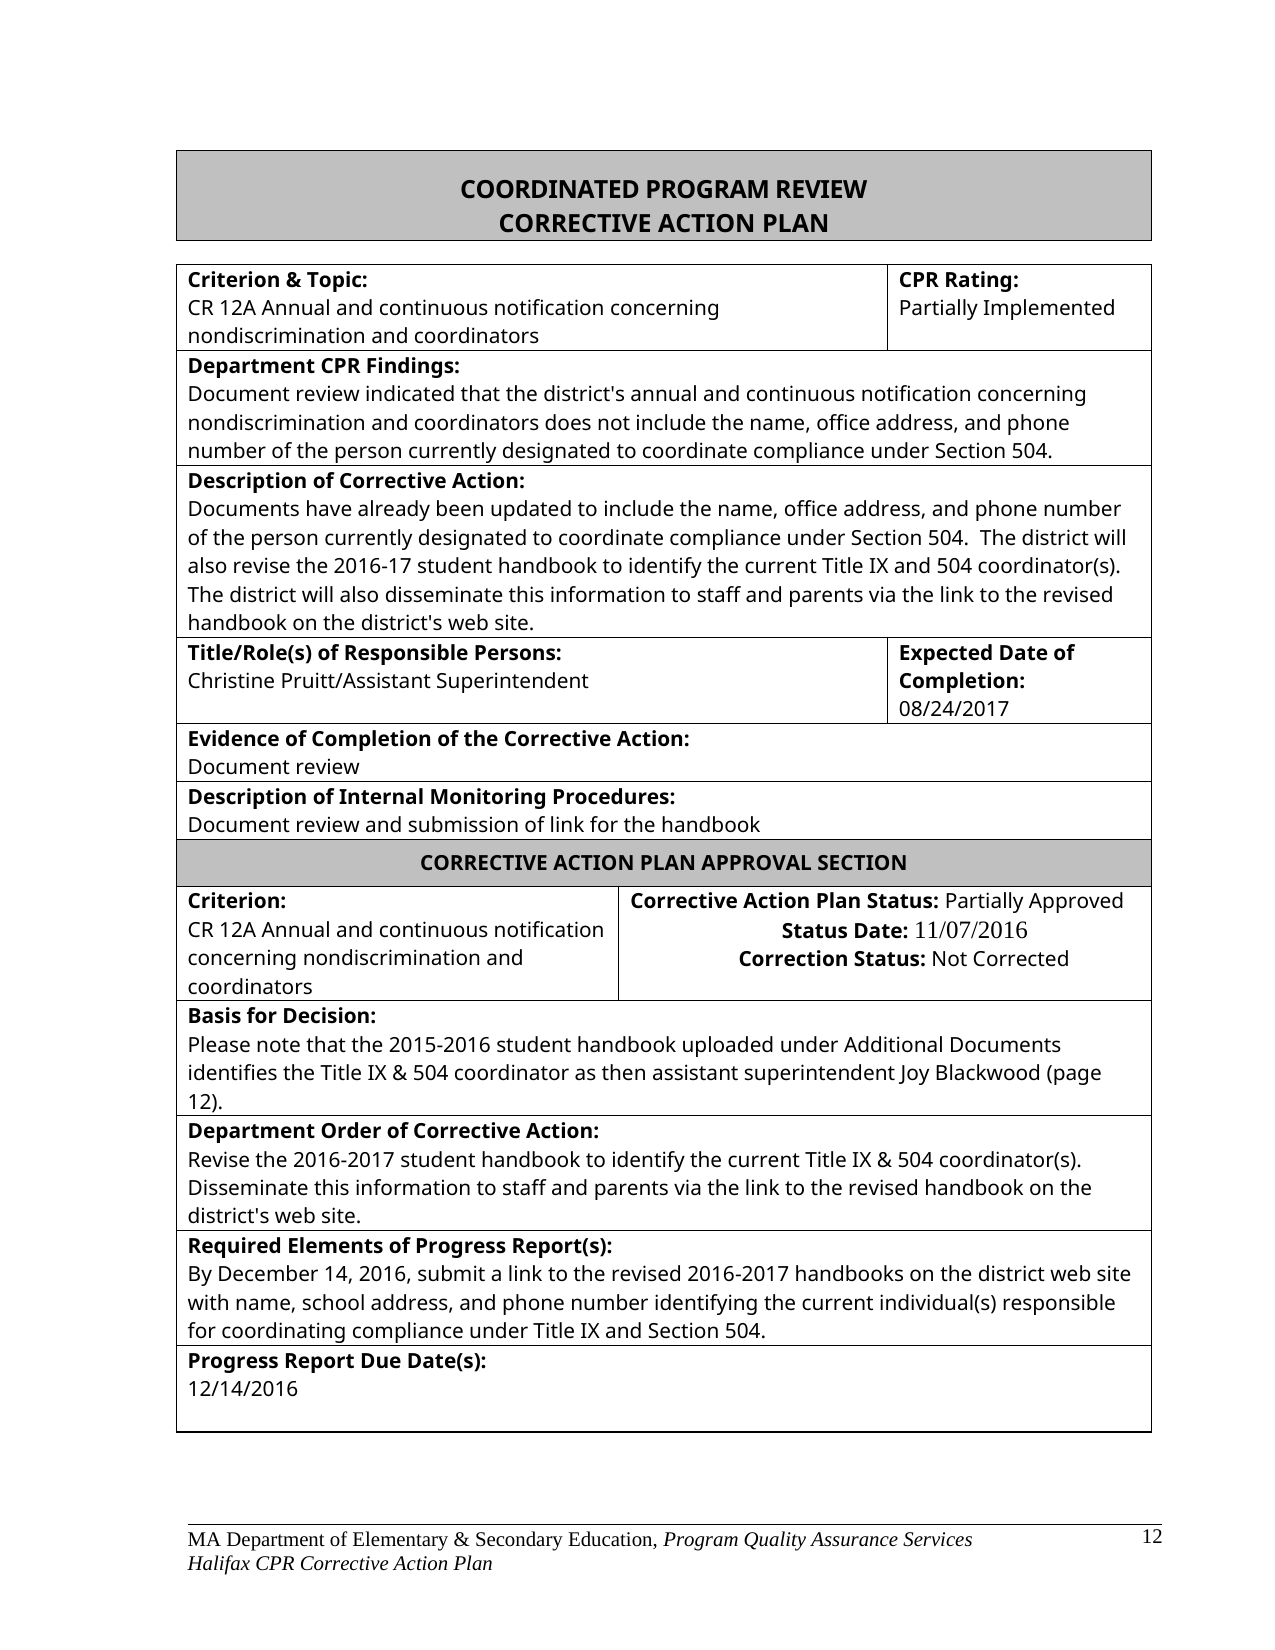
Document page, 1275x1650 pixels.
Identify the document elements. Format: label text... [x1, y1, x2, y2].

table_cell Progress Report Due Date(s): 12/14/2016 [177, 1346, 1151, 1431]
table_cell Evidence of Completion of the Corrective Action: Document review [177, 724, 1151, 781]
table_cell CORRECTIVE ACTION PLAN APPROVAL SECTION [177, 840, 1151, 886]
table_cell Department Order of Corrective Action: Revise the 2016-2017 student handbook to identify the current Title IX & 504 coordinator(s). Disseminate this information to staff and parents via the link to the revised handbook on the district's web site. [177, 1116, 1151, 1230]
table_header COORDINATED PROGRAM REVIEW CORRECTIVE ACTION PLAN [177, 151, 1151, 240]
table_cell Required Elements of Progress Report(s): By December 14, 2016, submit a link to the revised 2016-2017 handbooks on the district web site with name, school address, and phone number identifying the current individual(s) responsible for coordinating compliance under Title IX and Section 504. [177, 1231, 1151, 1345]
table_cell Criterion: CR 12A Annual and continuous notification concerning nondiscrimination and coordinators [177, 887, 618, 1000]
table_cell Expected Date of Completion: 08/24/2017 [888, 638, 1151, 723]
table_header Criterion & Topic: CR 12A Annual and continuous notification concerning nondiscrimination and coordinators [177, 265, 887, 350]
table_cell Basis for Decision: Please note that the 2015-2016 student handbook uploaded under Additional Documents identifies the Title IX & 504 coordinator as then assistant superintendent Joy Blackwood (page 12). [177, 1001, 1151, 1115]
table_cell Description of Corrective Action: Documents have already been updated to include the name, office address, and phone number of the person currently designated to coordinate compliance under Section 504. The district will also revise the 2016-17 student handbook to identify the current Title IX and 504 coordinator(s). The district will also disseminate this information to staff and parents via the link to the revised handbook on the district's web site. [177, 466, 1151, 637]
table_cell Description of Internal Monitoring Procedures: Document review and submission of link for the handbook [177, 782, 1151, 839]
table_cell Corrective Action Plan Status: Partially Approved Status Date: 11/07/2016 Correction Status: Not Corrected [619, 887, 1151, 1000]
table_cell Department CPR Findings: Document review indicated that the district's annual and continuous notification concerning nondiscrimination and coordinators does not include the name, office address, and phone number of the person currently designated to coordinate compliance under Section 504. [177, 351, 1151, 465]
table_header CPR Rating: Partially Implemented [888, 265, 1151, 350]
table_cell Title/Role(s) of Responsible Persons: Christine Pruitt/Assistant Superintendent [177, 638, 887, 723]
